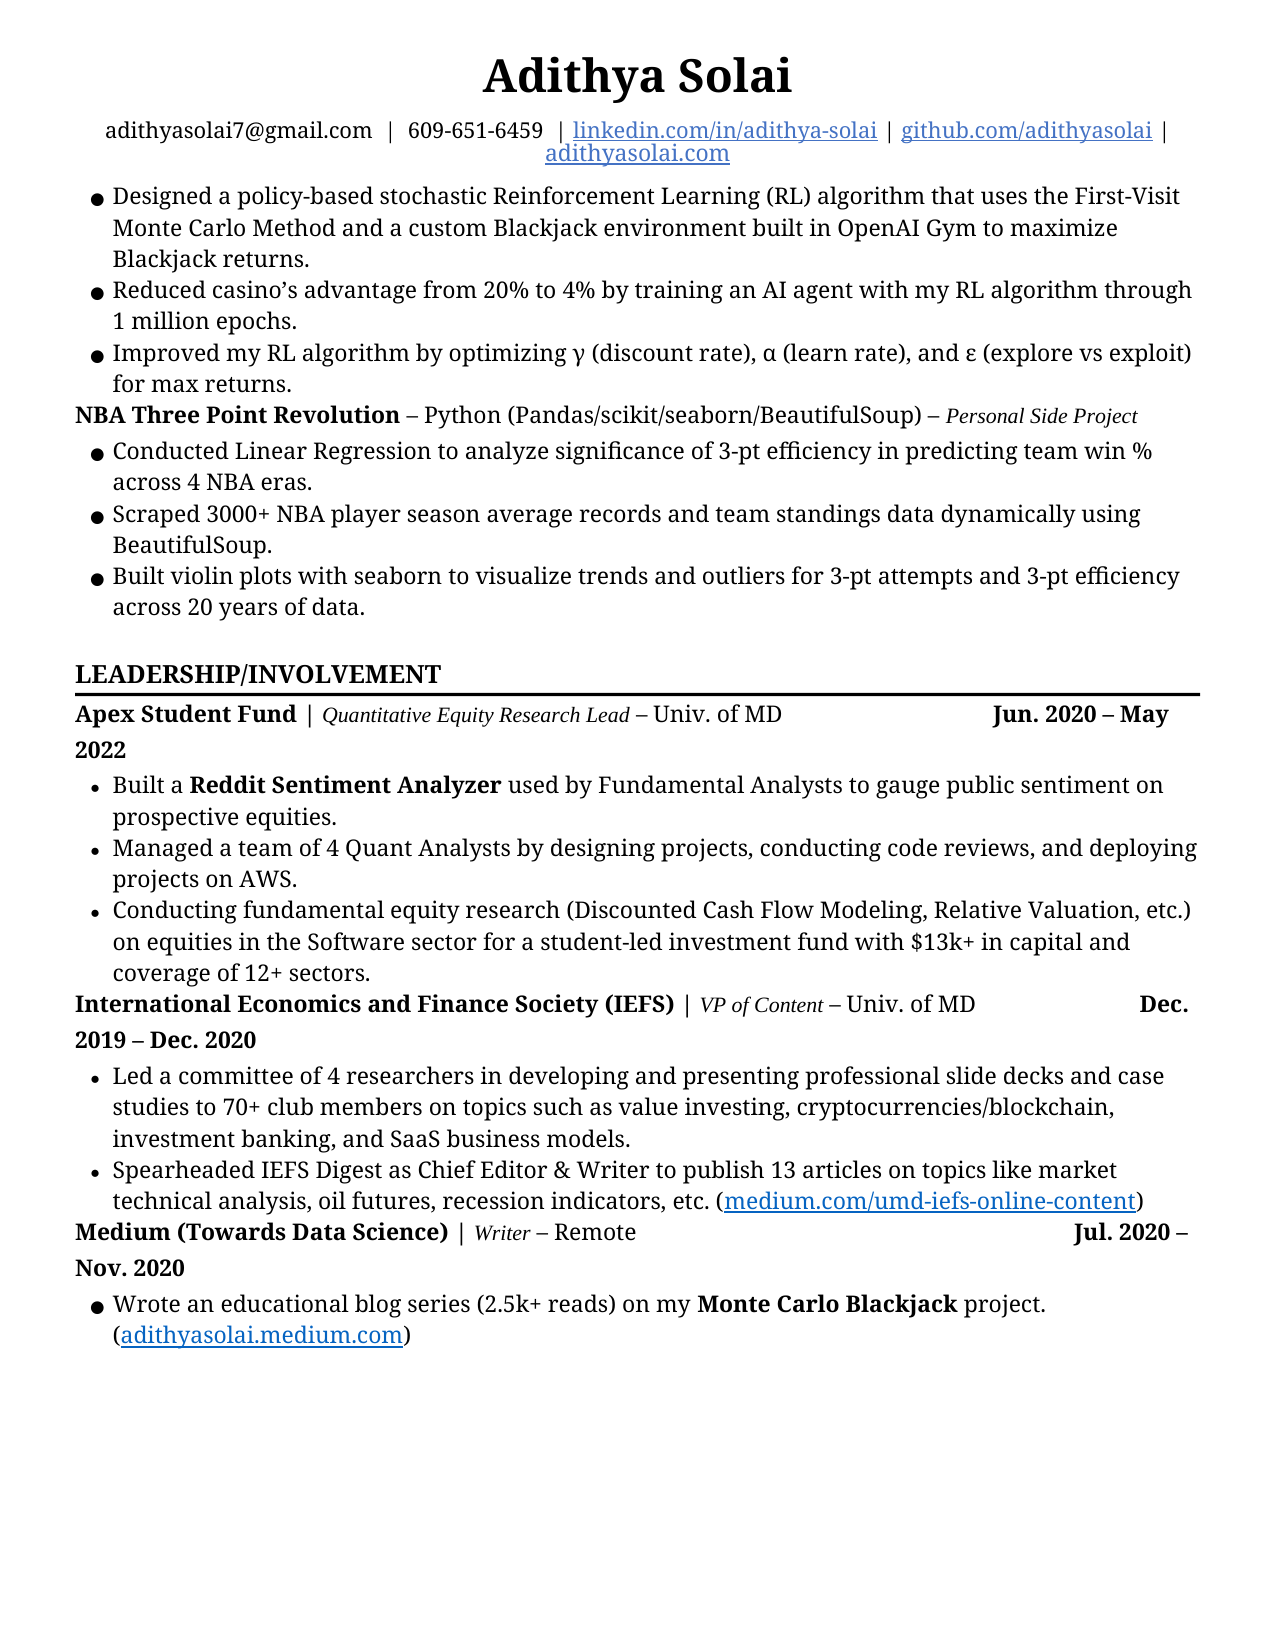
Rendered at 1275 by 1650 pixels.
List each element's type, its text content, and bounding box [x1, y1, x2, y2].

list Conducted Linear Regression to analyze significance of 3-pt efficiency in predicting team win % across 4 NBA eras. [90, 435, 1200, 497]
list Led a committee of 4 researchers in developing and presenting professional slide decks and case studies to 70+ club members on topics such as value investing, cryptocurrencies/blockchain, investment banking, and SaaS business models. [90, 1060, 1200, 1154]
text NBA Three Point Revolution – Python (Pandas/scikit/seaborn/BeautifulSoup) – Personal Side Project [75, 399, 1200, 430]
list Improved my RL algorithm by optimizing γ (discount rate), α (learn rate), and ε (explore vs exploit) for max returns. [90, 337, 1200, 399]
text Medium (Towards Data Science) | Writer – Remote Jul. 2020 – Nov. 2020 [75, 1216, 1200, 1283]
list Scraped 3000+ NBA player season average records and team standings data dynamically using BeautifulSoup. [90, 497, 1200, 560]
list Built a Reddit Sentiment Analyzer used by Fundamental Analysts to gauge public sentiment on prospective equities. [90, 769, 1200, 832]
list Built violin plots with seaborn to visualize trends and outliers for 3-pt attempts and 3-pt efficiency across 20 years of data. [90, 560, 1200, 622]
list Conducting fundamental equity research (Discounted Cash Flow Modeling, Relative Valuation, etc.) on equities in the Software sector for a student-led investment fund with $13k+ in capital and coverage of 12+ sectors. [90, 894, 1200, 988]
text International Economics and Finance Society (IEFS) | VP of Content – Univ. of MD Dec. 2019 – Dec. 2020 [75, 988, 1200, 1055]
list Wrote an educational blog series (2.5k+ reads) on my Monte Carlo Blackjack project. (adithyasolai.medium.com) [90, 1288, 1200, 1351]
list Reduced casino’s advantage from 20% to 4% by training an AI agent with my RL algorithm through 1 million epochs. [90, 274, 1200, 337]
list Managed a team of 4 Quant Analysts by designing projects, conducting code reviews, and deploying projects on AWS. [90, 832, 1200, 894]
text LEADERSHIP/INVOLVEMENT [75, 657, 1200, 691]
list Spearheaded IEFS Digest as Chief Editor & Writer to publish 13 articles on topics like market technical analysis, oil futures, recession indicators, etc. (medium.com/umd-iefs-online-content) [90, 1154, 1200, 1216]
list Designed a policy-based stochastic Reinforcement Learning (RL) algorithm that uses the First-Visit Monte Carlo Method and a custom Blackjack environment built in OpenAI Gym to maximize Blackjack returns. [90, 180, 1200, 274]
text Apex Student Fund | Quantitative Equity Research Lead – Univ. of MD Jun. 2020 – May 2022 [75, 698, 1200, 765]
